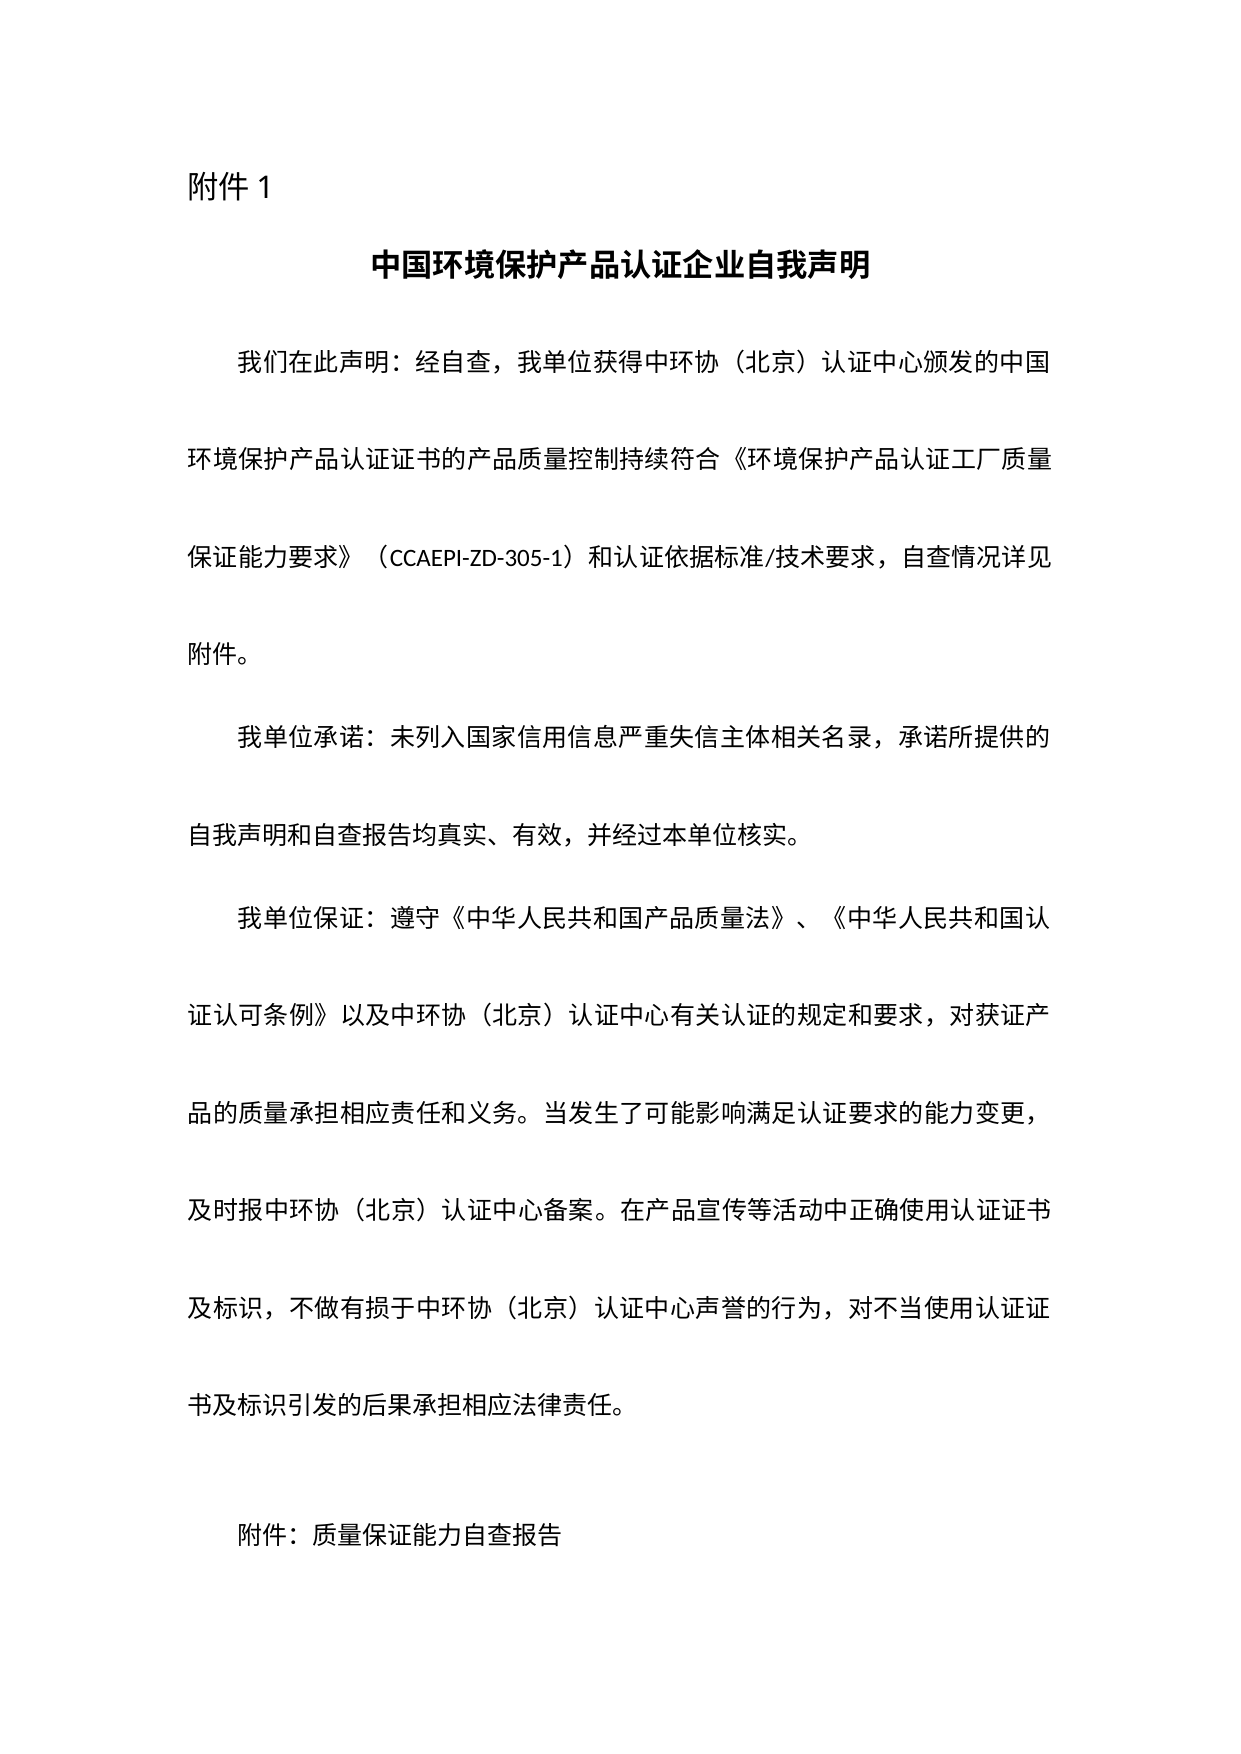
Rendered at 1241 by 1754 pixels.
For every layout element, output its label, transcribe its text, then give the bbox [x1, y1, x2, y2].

text 我们在此声明：经自查，我单位获得中环协（北京）认证中心颁发的中国环境保护产品认证证书的产品质量控制持续符合《环境保护产品认证工厂质量保证能力要求》（CCAEPI-ZD-305-1）和认证依据标准/技术要求，自查情况详见附件。 [187, 328, 1053, 685]
text 附件：质量保证能力自查报告 [187, 1501, 1053, 1566]
text 中国环境保护产品认证企业自我声明 [187, 230, 1053, 295]
text 我单位保证：遵守《中华人民共和国产品质量法》、《中华人民共和国认证认可条例》以及中环协（北京）认证中心有关认证的规定和要求，对获证产品的质量承担相应责任和义务。当发生了可能影响满足认证要求的能力变更，及时报中环协（北京）认证中心备案。在产品宣传等活动中正确使用认证证书及标识，不做有损于中环协（北京）认证中心声誉的行为，对不当使用认证证书及标识引发的后果承担相应法律责任。 [187, 884, 1053, 1436]
text 我单位承诺：未列入国家信用信息严重失信主体相关名录，承诺所提供的自我声明和自查报告均真实、有效，并经过本单位核实。 [187, 703, 1053, 866]
text 附件1 [187, 162, 1053, 207]
